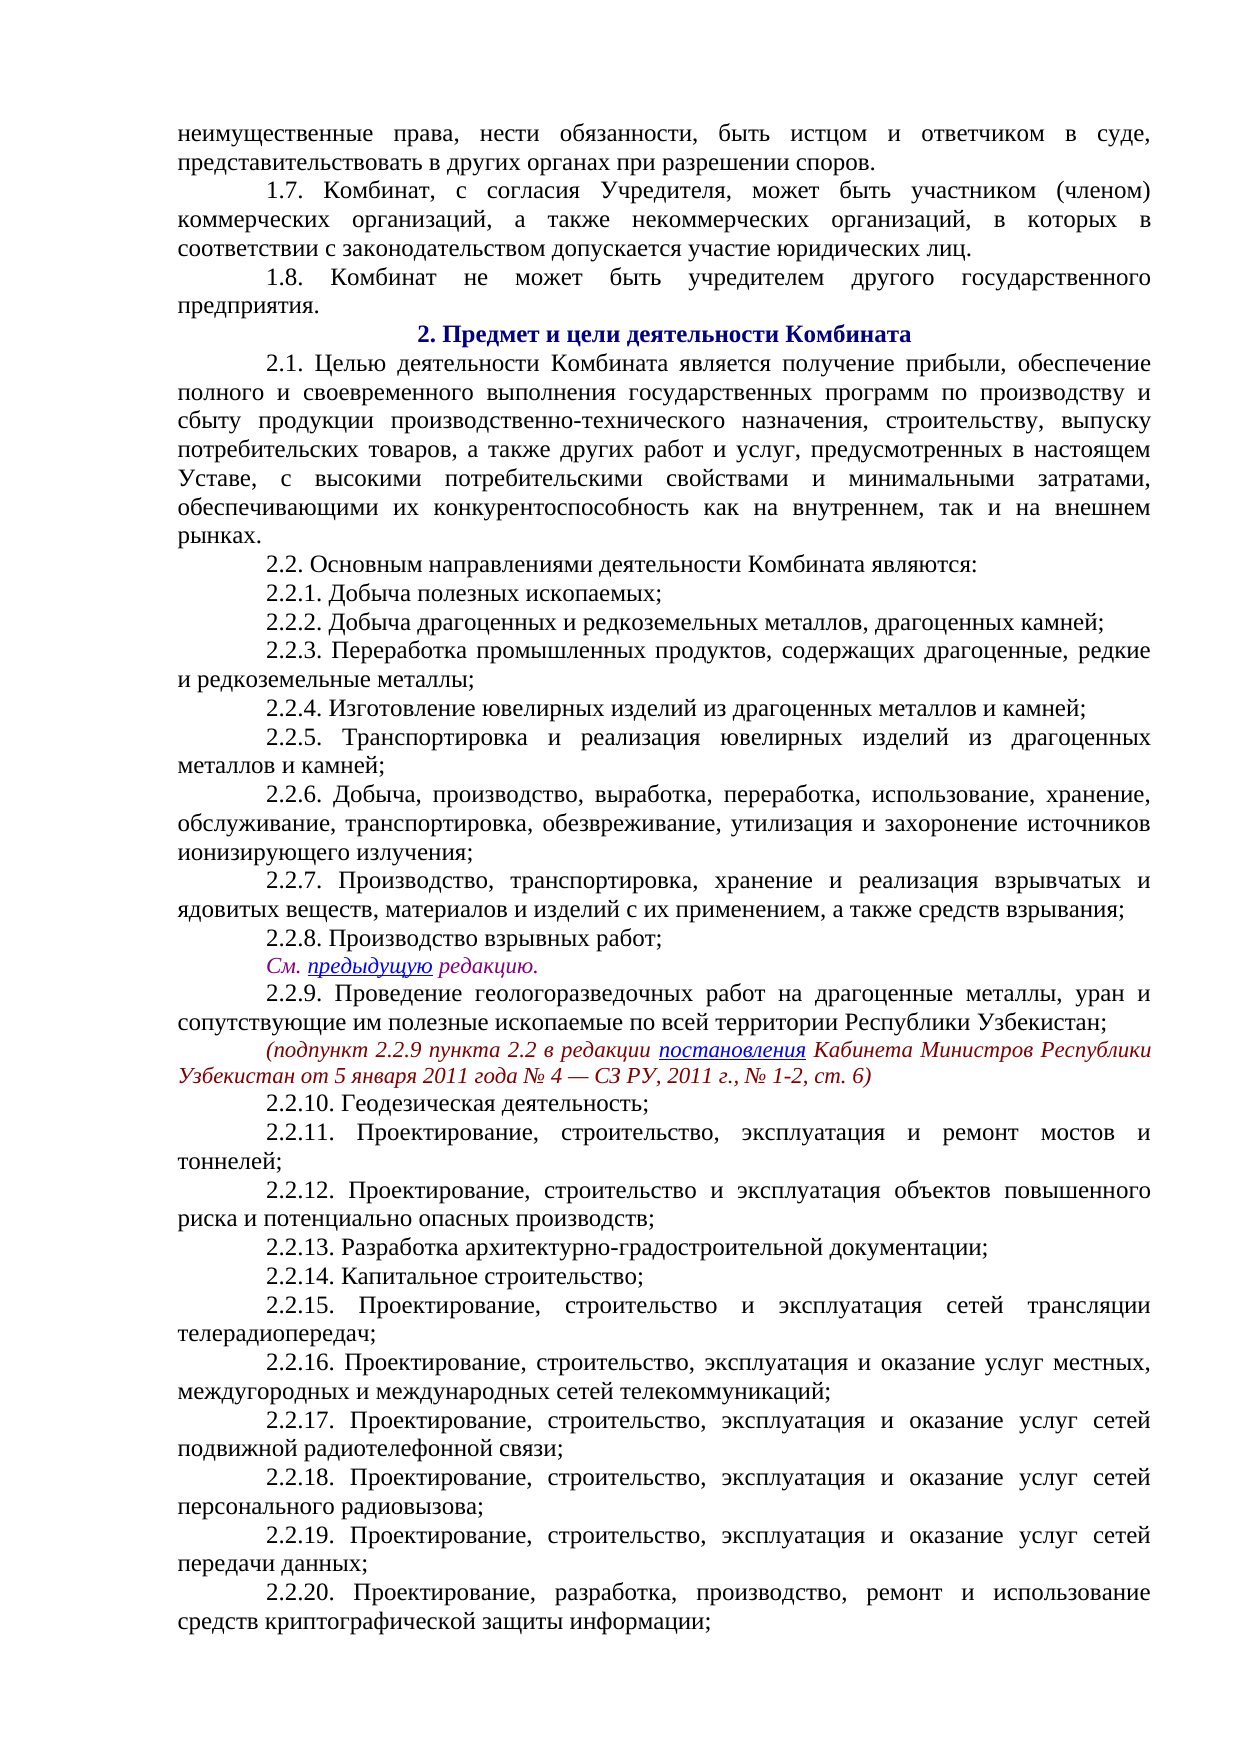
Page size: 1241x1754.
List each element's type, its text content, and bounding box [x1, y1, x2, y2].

text 2.2.3. Переработка промышленных продуктов, содержащих драгоценные, редкие и редкоземельные металлы; [177, 636, 1152, 693]
text 2.2.18. Проектирование, строительство, эксплуатация и оказание услуг сетей персонального радиовызова; [177, 1462, 1152, 1520]
text 2.2.20. Проектирование, разработка, производство, ремонт и использование средств криптографической защиты информации; [177, 1577, 1152, 1635]
text 2. Предмет и цели деятельности Комбината [177, 319, 1152, 348]
text 2.2. Основным направлениями деятельности Комбината являются: [177, 549, 1152, 578]
text 2.2.15. Проектирование, строительство и эксплуатация сетей трансляции телерадиопередач; [177, 1290, 1152, 1347]
text 2.2.14. Капитальное строительство; [177, 1261, 1152, 1290]
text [177, 118, 1152, 176]
text 2.2.17. Проектирование, строительство, эксплуатация и оказание услуг сетей подвижной радиотелефонной связи; [177, 1405, 1152, 1462]
text 1.7. Комбинат, с согласия Учредителя, может быть участником (членом) коммерческих организаций, а также некоммерческих организаций, в которых в соответствии с законодательством допускается участие юридических лиц. [177, 176, 1152, 262]
text 2.1. Целью деятельности Комбината является получение прибыли, обеспечение полного и своевременного выполнения государственных программ по производству и сбыту продукции производственно-технического назначения, строительству, выпуску потребительских товаров, а также других работ и услуг, предусмотренных в настоящем Уставе, с высокими потребительскими свойствами и минимальными затратами, обеспечивающими их конкурентоспособность как на внутреннем, так и на внешнем рынках. [177, 348, 1152, 549]
text 2.2.10. Геодезическая деятельность; [177, 1088, 1152, 1117]
text 2.2.6. Добыча, производство, выработка, переработка, использование, хранение, обслуживание, транспортировка, обезвреживание, утилизация и захоронение источников ионизирующего излучения; [177, 779, 1152, 866]
text 2.2.12. Проектирование, строительство и эксплуатация объектов повышенного риска и потенциально опасных производств; [177, 1175, 1152, 1232]
text См. предыдущую редакцию. [177, 952, 1152, 978]
text 2.2.11. Проектирование, строительство, эксплуатация и ремонт мостов и тоннелей; [177, 1117, 1152, 1175]
text 2.2.2. Добыча драгоценных и редкоземельных металлов, драгоценных камней; [177, 607, 1152, 636]
text 2.2.19. Проектирование, строительство, эксплуатация и оказание услуг сетей передачи данных; [177, 1520, 1152, 1577]
text 2.2.13. Разработка архитектурно-градостроительной документации; [177, 1232, 1152, 1261]
text 2.2.16. Проектирование, строительство, эксплуатация и оказание услуг местных, междугородных и международных сетей телекоммуникаций; [177, 1347, 1152, 1405]
text 1.8. Комбинат не может быть учредителем другого государственного предприятия. [177, 262, 1152, 319]
text 2.2.9. Проведение геологоразведочных работ на драгоценные металлы, уран и сопутствующие им полезные ископаемые по всей территории Республики Узбекистан; [177, 978, 1152, 1036]
text 2.2.8. Производство взрывных работ; [177, 923, 1152, 952]
text 2.2.5. Транспортировка и реализация ювелирных изделий из драгоценных металлов и камней; [177, 722, 1152, 779]
text 2.2.7. Производство, транспортировка, хранение и реализация взрывчатых и ядовитых веществ, материалов и изделий с их применением, а также средств взрывания; [177, 866, 1152, 923]
text 2.2.1. Добыча полезных ископаемых; [177, 578, 1152, 607]
text (подпункт 2.2.9 пункта 2.2 в редакции постановления Кабинета Министров Республики Узбекистан от 5 января 2011 года № 4 — СЗ РУ, 2011 г., № 1-2, ст. 6) [177, 1036, 1152, 1088]
text 2.2.4. Изготовление ювелирных изделий из драгоценных металлов и камней; [177, 693, 1152, 722]
